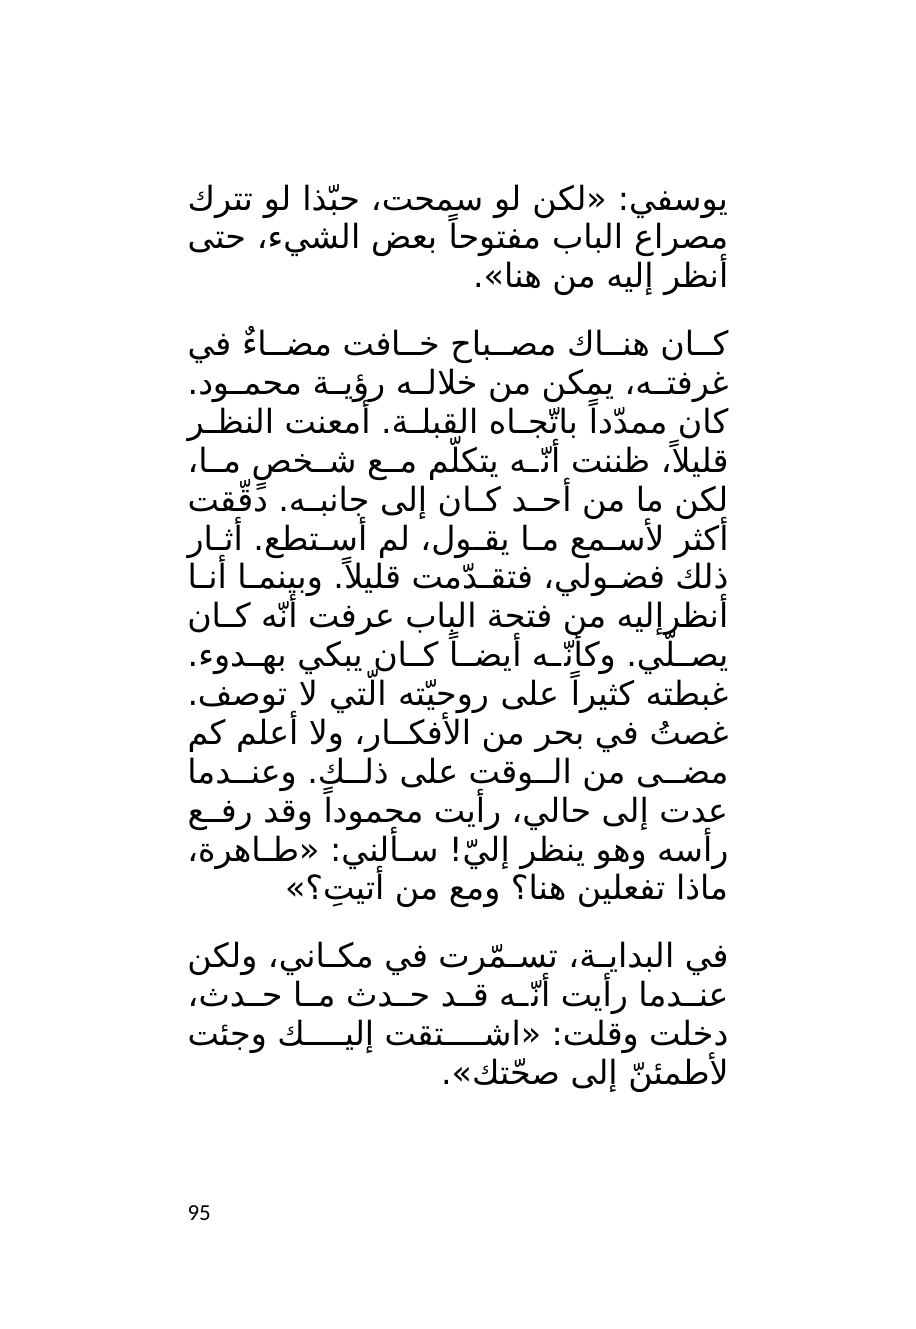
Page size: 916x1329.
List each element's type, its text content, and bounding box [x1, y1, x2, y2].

text في البداية، تسمّرت في مكاني، ولكن عندما رأيت أنّه قد حدث ما حدث، دخلت وقلت: «اشتقت إليك وجئت لأطمئنّ إلى صحّتك». [187, 937, 728, 1092]
text كان هناك مصباح خافت مضاءٌ في غرفته، يمكن من خلاله رؤية محمود. كان ممدّداً باتّجاه القبلة. أمعنت النظر قليلاً، ظننت أنّه يتكلّم مع شخصٍ ما، لكن ما من أحد كان إلى جانبه. دقّقت أكثر لأسمع ما يقول، لم أستطع. أثار ذلك فضولي، فتقدّمت قليلاً. وبينما أنا أنظرإليه من فتحة الباب عرفت أنّه كان يصلّي. وكأنّه أيضاً كان يبكي بهدوء. غبطته كثيراً على روحيّته الّتي لا توصف. غصتُ في بحر من الأفكار، ولا أعلم كم مضى من الوقت على ذلك. وعندما عدت إلى حالي، رأيت محموداً وقد رفع رأسه وهو ينظر إليّ! سألني: «طاهرة، ماذا تفعلين هنا؟ ومع من أتيتِ؟» [187, 325, 728, 908]
text يوسفي: «لكن لو سمحت، حبّذا لو تترك مصراع الباب مفتوحاً بعض الشيء، حتى أنظر إليه من هنا». [187, 179, 728, 296]
